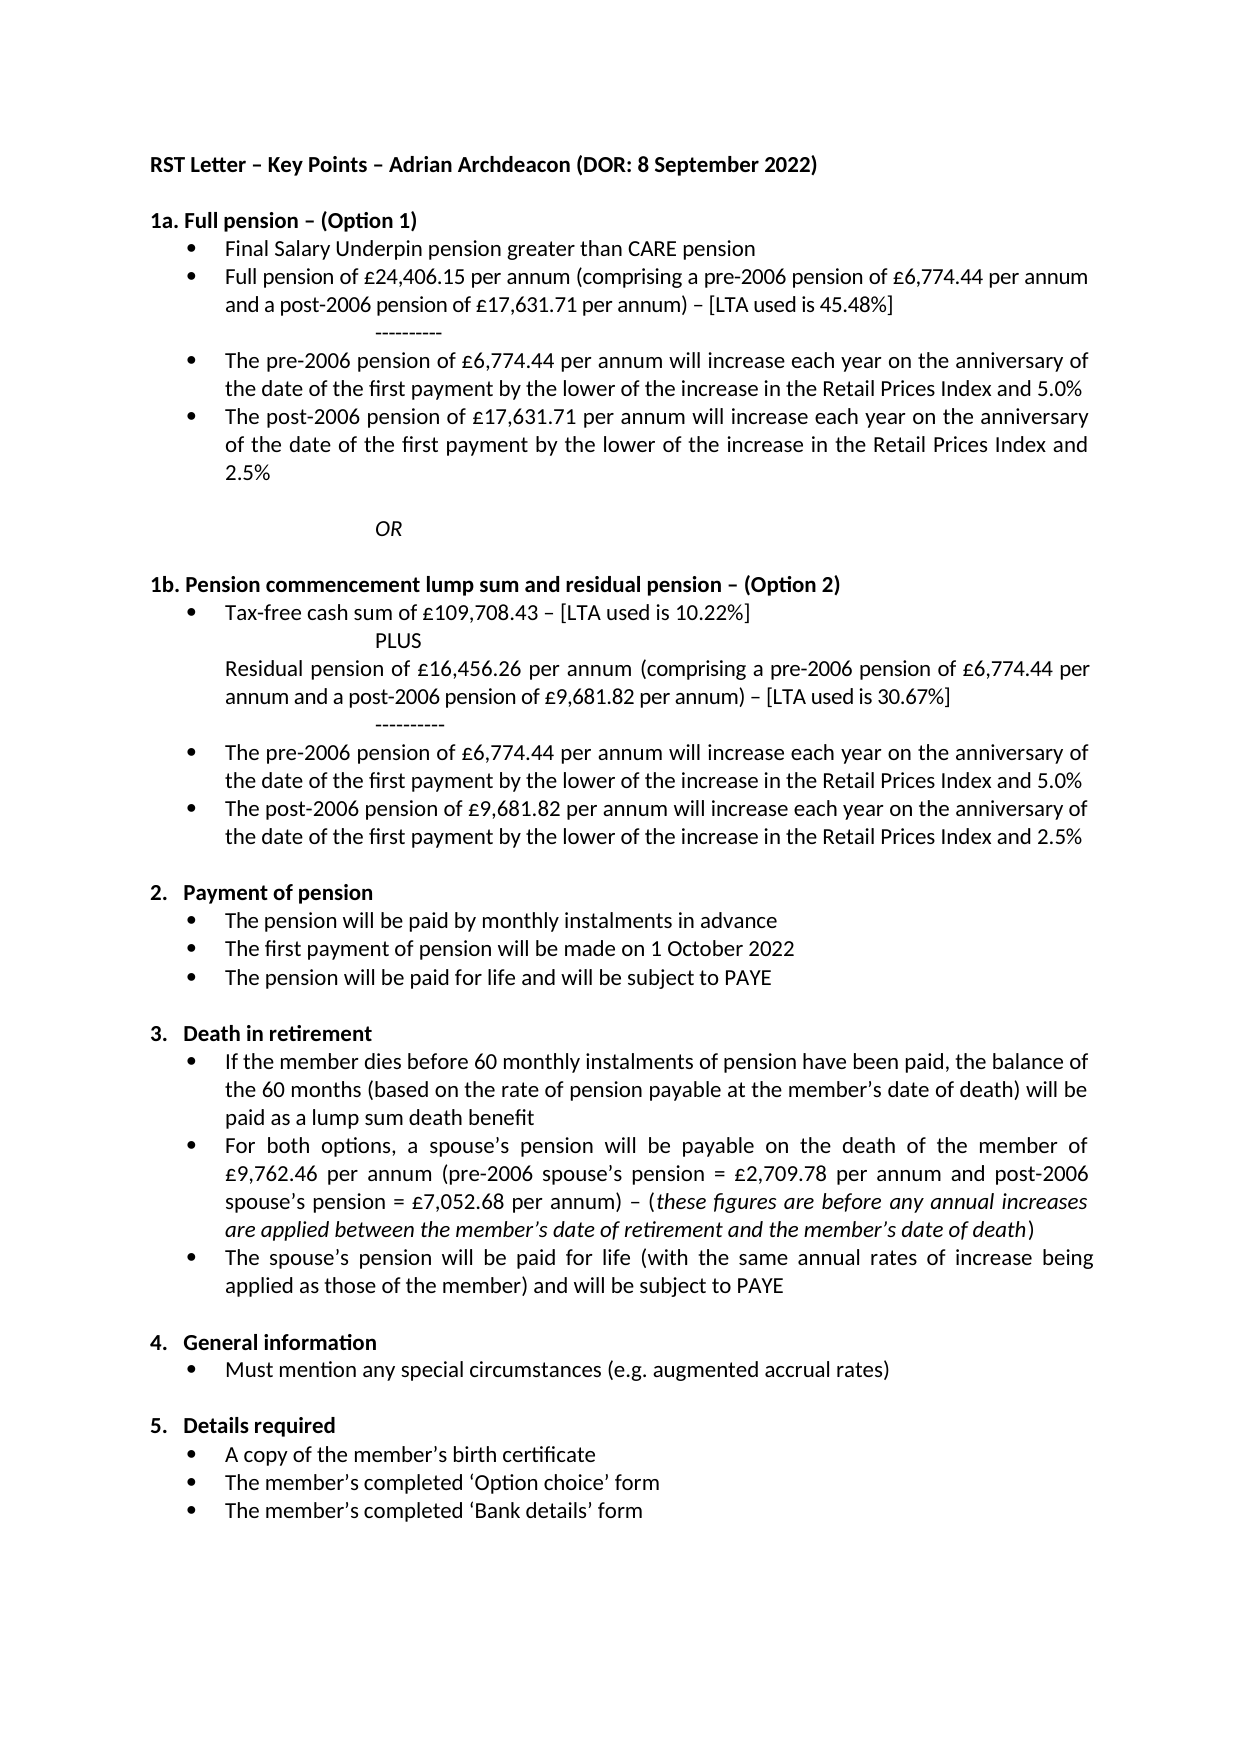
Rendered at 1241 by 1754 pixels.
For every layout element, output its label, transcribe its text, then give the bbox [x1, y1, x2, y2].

text 2. Payment of pension [150, 878, 1090, 907]
text 3. Death in retirement [150, 1019, 1090, 1047]
text OR [300, 514, 1090, 542]
list The post-2006 pension of £17,631.71 per annum will increase each year on the anniversary of the date of the first payment by the lower of the increase in the Retail Prices Index and 2.5% [187, 402, 1090, 486]
text ---------- [300, 318, 1090, 346]
text 5. Details required [150, 1412, 1090, 1440]
list The pension will be paid by monthly instalments in advance [187, 907, 1181, 934]
list A copy of the member’s birth certificate [187, 1440, 1181, 1468]
text RST Letter – Key Points – Adrian Archdeacon (DOR: 8 September 2022) [150, 150, 1090, 178]
list The spouse’s pension will be paid for life (with the same annual rates of increase being applied as those of the member) and will be subject to PAYE [187, 1243, 1095, 1299]
text 1a. Full pension – (Option 1) [150, 206, 1090, 234]
list If the member dies before 60 monthly instalments of pension have been paid, the balance of the 60 months (based on the rate of pension payable at the member’s date of death) will be paid as a lump sum death benefit [187, 1047, 1090, 1131]
list Tax-free cash sum of £109,708.43 – [LTA used is 10.22%] [187, 598, 1090, 626]
text 4. General information [150, 1328, 1090, 1356]
list The member’s completed ‘Bank details’ form [187, 1496, 1181, 1524]
text PLUS [300, 626, 1090, 654]
list Full pension of £24,406.15 per annum (comprising a pre-2006 pension of £6,774.44 per annum and a post-2006 pension of £17,631.71 per annum) – [LTA used is 45.48%] [187, 262, 1090, 318]
text ---------- [300, 710, 1090, 738]
list Must mention any special circumstances (e.g. augmented accrual rates) [187, 1356, 1090, 1384]
list The pre-2006 pension of £6,774.44 per annum will increase each year on the anniversary of the date of the first payment by the lower of the increase in the Retail Prices Index and 5.0% [187, 346, 1090, 402]
list The first payment of pension will be made on 1 October 2022 [187, 934, 1181, 963]
text 1b. Pension commencement lump sum and residual pension – (Option 2) [150, 570, 1090, 598]
text Residual pension of £16,456.26 per annum (comprising a pre-2006 pension of £6,774.44 per annum and a post-2006 pension of £9,681.82 per annum) – [LTA used is 30.67%] [225, 654, 1090, 710]
list The pre-2006 pension of £6,774.44 per annum will increase each year on the anniversary of the date of the first payment by the lower of the increase in the Retail Prices Index and 5.0% [187, 738, 1090, 794]
list Final Salary Underpin pension greater than CARE pension [187, 234, 1090, 262]
list The pension will be paid for life and will be subject to PAYE [187, 963, 1181, 1019]
list The post-2006 pension of £9,681.82 per annum will increase each year on the anniversary of the date of the first payment by the lower of the increase in the Retail Prices Index and 2.5% [187, 794, 1090, 851]
list The member’s completed ‘Option choice’ form [187, 1468, 1181, 1496]
list For both options, a spouse’s pension will be payable on the death of the member of £9,762.46 per annum (pre-2006 spouse’s pension = £2,709.78 per annum and post-2006 spouse’s pension = £7,052.68 per annum) – (these figures are before any annual increases are applied between the member’s date of retirement and the member’s date of death) [187, 1131, 1090, 1243]
